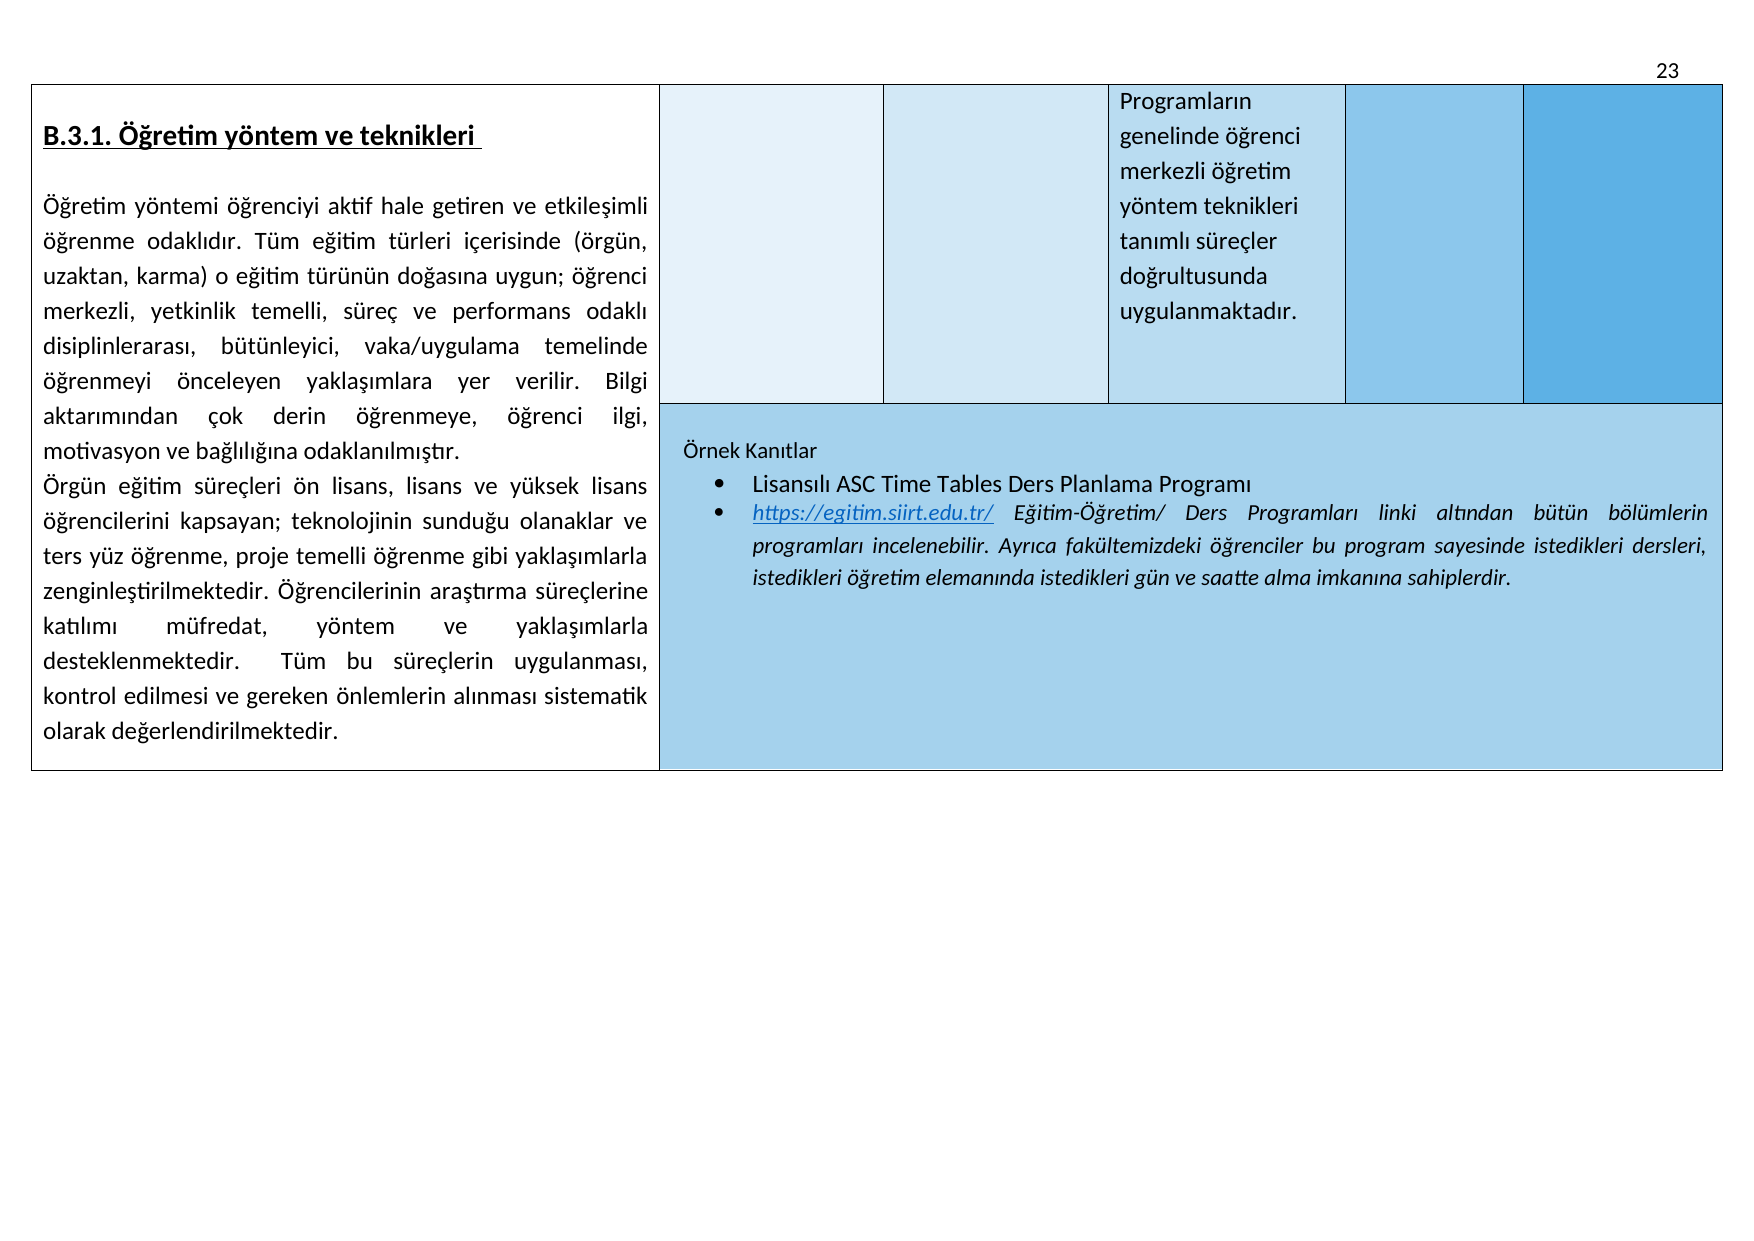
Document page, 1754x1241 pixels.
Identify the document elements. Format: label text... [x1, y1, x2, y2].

table_cell [1346, 85, 1523, 403]
table_cell B.3.1. Öğretim yöntem ve teknikleri Öğretim yöntemi öğrenciyi aktif hale getiren ve etkileşimli öğrenme odaklıdır. Tüm eğitim türleri içerisinde (örgün, uzaktan, karma) o eğitim türünün doğasına uygun; öğrenci merkezli, yetkinlik temelli, süreç ve performans odaklı disiplinlerarası, bütünleyici, vaka/uygulama temelinde öğrenmeyi önceleyen yaklaşımlara yer verilir. Bilgi aktarımından çok derin öğrenmeye, öğrenci ilgi, motivasyon ve bağlılığına odaklanılmıştır. Örgün eğitim süreçleri ön lisans, lisans ve yüksek lisans öğrencilerini kapsayan; teknolojinin sunduğu olanaklar ve ters yüz öğrenme, proje temelli öğrenme gibi yaklaşımlarla zenginleştirilmektedir. Öğrencilerinin araştırma süreçlerine katılımı müfredat, yöntem ve yaklaşımlarla desteklenmektedir. Tüm bu süreçlerin uygulanması, kontrol edilmesi ve gereken önlemlerin alınması sistematik olarak değerlendirilmektedir. [32, 85, 659, 769]
table_cell [884, 85, 1108, 403]
table_cell Örnek Kanıtlar Lisansılı ASC Time Tables Ders Planlama Programı https://egitim.siirt.edu.tr/ Eğitim-Öğretim/ Ders Programları linki altından bütün bölümlerin programları incelenebilir. Ayrıca fakültemizdeki öğrenciler bu program sayesinde istedikleri dersleri, istedikleri öğretim elemanında istedikleri gün ve saatte alma imkanına sahiplerdir. [660, 404, 1722, 769]
table_cell Programların genelinde öğrenci merkezli öğretim yöntem teknikleri tanımlı süreçler doğrultusunda uygulanmaktadır. [1109, 85, 1345, 403]
table_cell [1524, 85, 1722, 403]
table_cell [660, 85, 883, 403]
